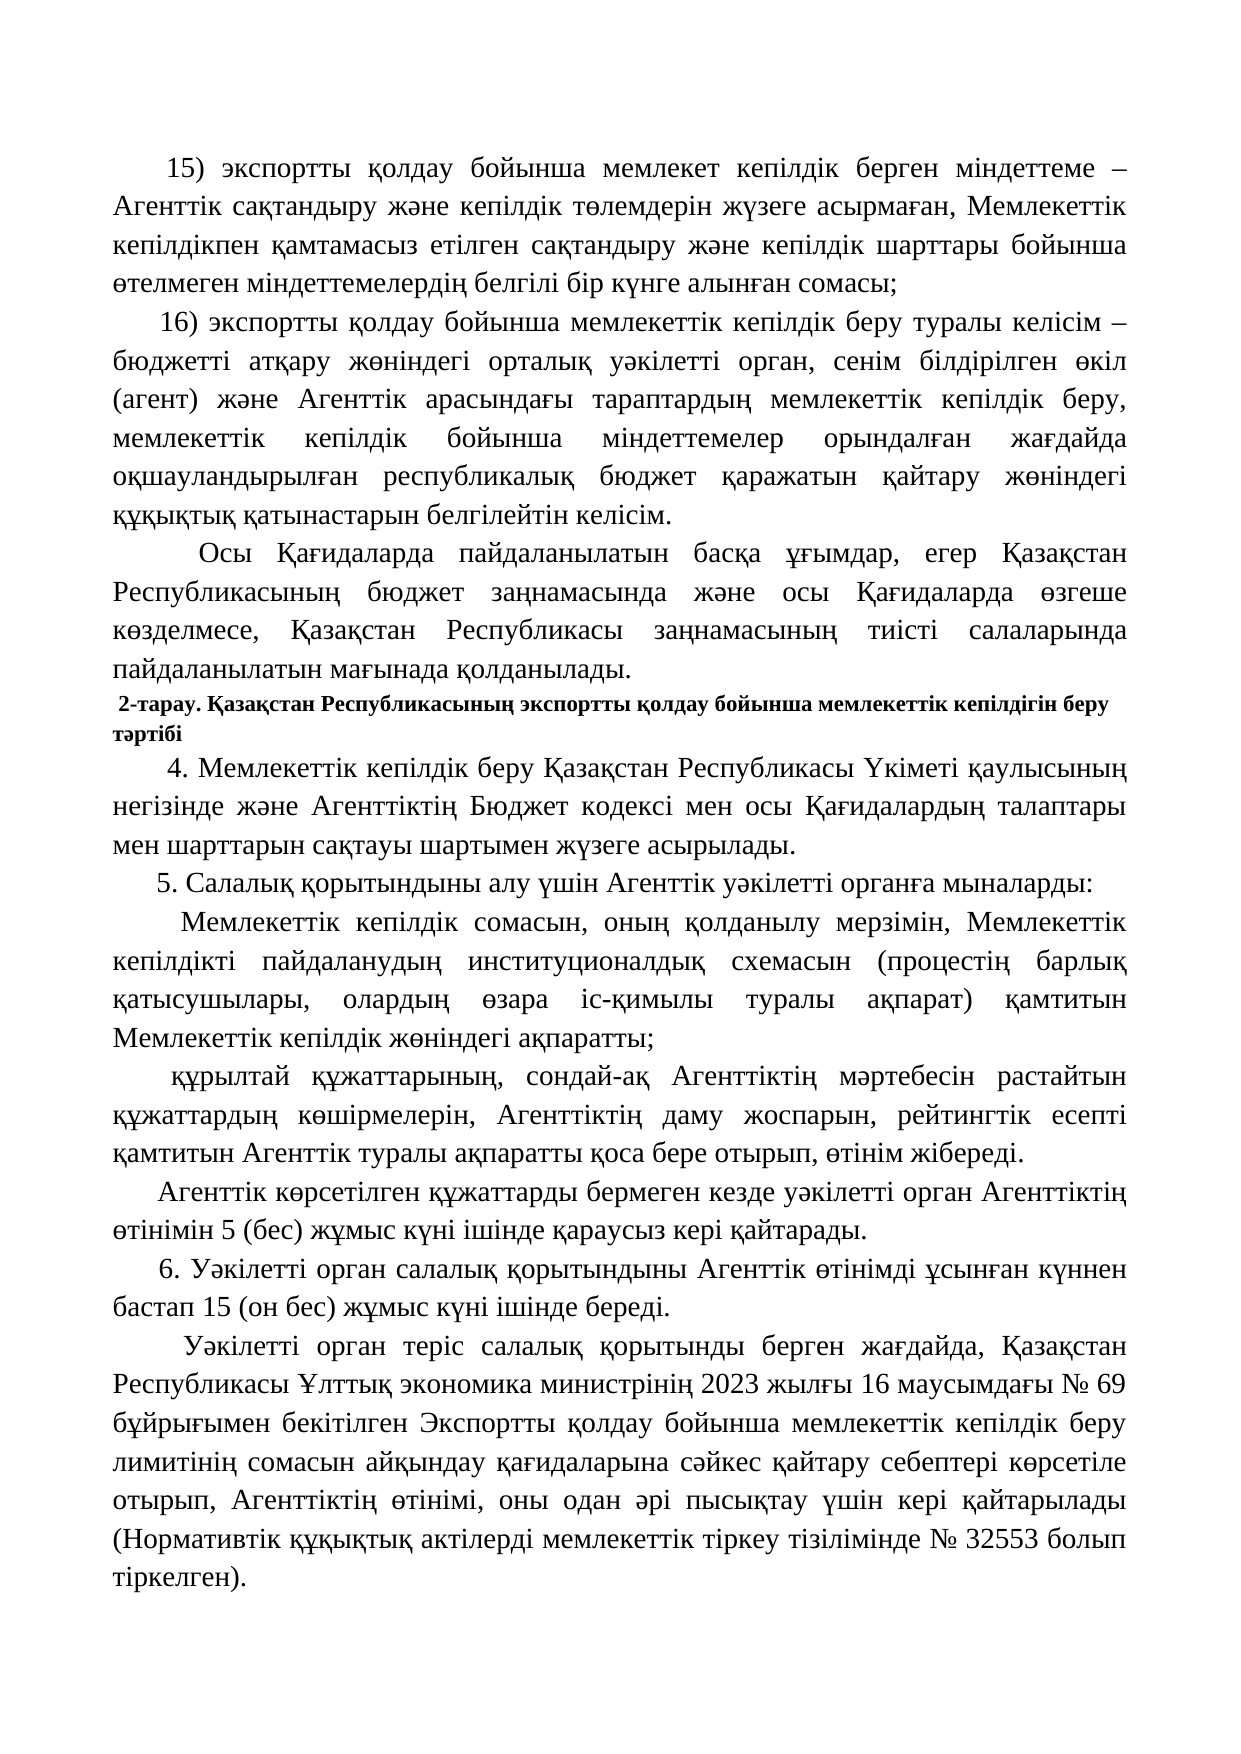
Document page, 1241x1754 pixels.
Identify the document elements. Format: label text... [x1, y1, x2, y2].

text Уәкілетті орган теріс салалық қорытынды берген жағдайда, Қазақстан Республикасы Ұлттық экономика министрінің 2023 жылғы 16 маусымдағы № 69 бұйрығымен бекітілген Экспортты қолдау бойынша мемлекеттік кепілдік беру лимитінің сомасын айқындау қағидаларына сәйкес қайтару себептері көрсетіле отырып, Агенттіктің өтінімі, оны одан әрі пысықтау үшін кері қайтарылады (Нормативтік құқықтық актілерді мемлекеттік тіркеу тізілімінде № 32553 болып тіркелген). [112, 1328, 1128, 1593]
text құрылтай құжаттарының, сондай-ақ Агенттіктің мәртебесін растайтын құжаттардың көшірмелерін, Агенттіктің даму жоспарын, рейтингтік есепті қамтитын Агенттік туралы ақпаратты қоса бере отырып, өтінім жібереді. [112, 1058, 1128, 1169]
text 16) экспортты қолдау бойынша мемлекеттік кепілдік беру туралы келісім – бюджетті атқару жөніндегі орталық уәкілетті орган, сенім білдірілген өкіл (агент) және Агенттік арасындағы тараптардың мемлекеттік кепілдік беру, мемлекеттік кепілдік бойынша міндеттемелер орындалған жағдайда оқшауландырылған республикалық бюджет қаражатын қайтару жөніндегі құқықтық қатынастарын белгілейтін келісім. [112, 304, 1128, 530]
text Осы Қағидаларда пайдаланылатын басқа ұғымдар, егер Қазақстан Республикасының бюджет заңнамасында және осы Қағидаларда өзгеше көзделмесе, Қазақстан Республикасы заңнамасының тиісті салаларында пайдаланылатын мағынада қолданылады. [112, 535, 1128, 684]
text 5. Салалық қорытындыны алу үшін Агенттік уәкілетті органға мыналарды: [112, 866, 1128, 899]
text 15) экспортты қолдау бойынша мемлекет кепілдік берген міндеттеме – Агенттік сақтандыру және кепілдік төлемдерін жүзеге асырмаған, Мемлекеттік кепілдікпен қамтамасыз етілген сақтандыру және кепілдік шарттары бойынша өтелмеген міндеттемелердің белгілі бір күнге алынған сомасы; [112, 150, 1128, 299]
text 2-тарау. Қазақстан Республикасының экспортты қолдау бойынша мемлекеттік кепілдігін беру тәртібі [112, 689, 1128, 746]
text Мемлекеттік кепілдік сомасын, оның қолданылу мерзімін, Мемлекеттік кепілдікті пайдаланудың институционалдық схемасын (процестің барлық қатысушылары, олардың өзара іс-қимылы туралы ақпарат) қамтитын Мемлекеттік кепілдік жөніндегі ақпаратты; [112, 904, 1128, 1053]
text Агенттік көрсетілген құжаттарды бермеген кезде уәкілетті орган Агенттіктің өтінімін 5 (бес) жұмыс күні ішінде қараусыз кері қайтарады. [112, 1174, 1128, 1246]
text 4. Мемлекеттік кепілдік беру Қазақстан Республикасы Үкіметі қаулысының негізінде және Агенттіктің Бюджет кодексі мен осы Қағидалардың талаптары мен шарттарын сақтауы шартымен жүзеге асырылады. [112, 750, 1128, 861]
text 6. Уәкілетті орган салалық қорытындыны Агенттік өтінімді ұсынған күннен бастап 15 (он бес) жұмыс күні ішінде береді. [112, 1251, 1128, 1323]
